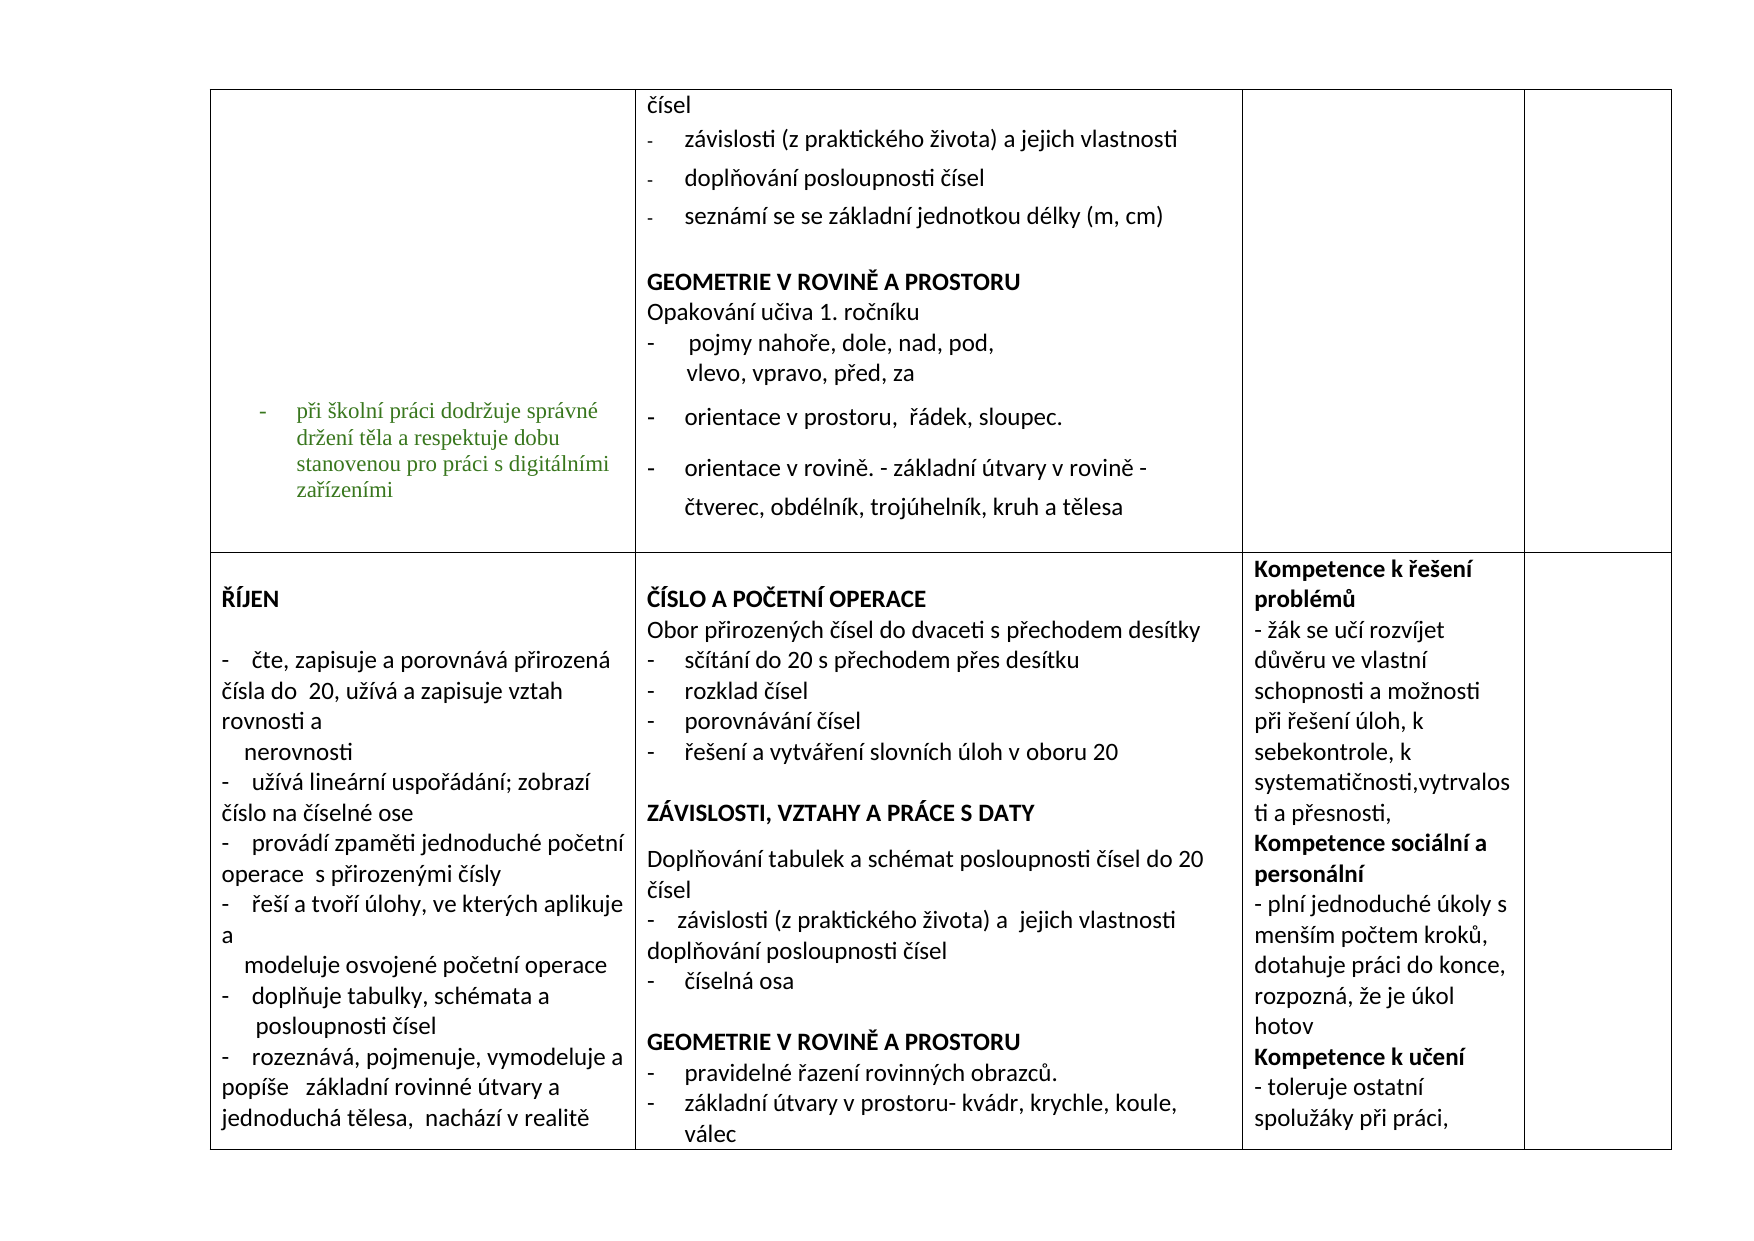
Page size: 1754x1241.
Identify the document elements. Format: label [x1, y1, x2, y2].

table_cell [1525, 553, 1671, 1149]
table_cell [211, 90, 635, 552]
table_cell [1525, 90, 1671, 552]
table_cell [636, 553, 1242, 1149]
table_cell [211, 553, 635, 1149]
table_cell [636, 90, 1242, 552]
table_cell [1243, 553, 1524, 1149]
table_cell [1243, 90, 1524, 552]
